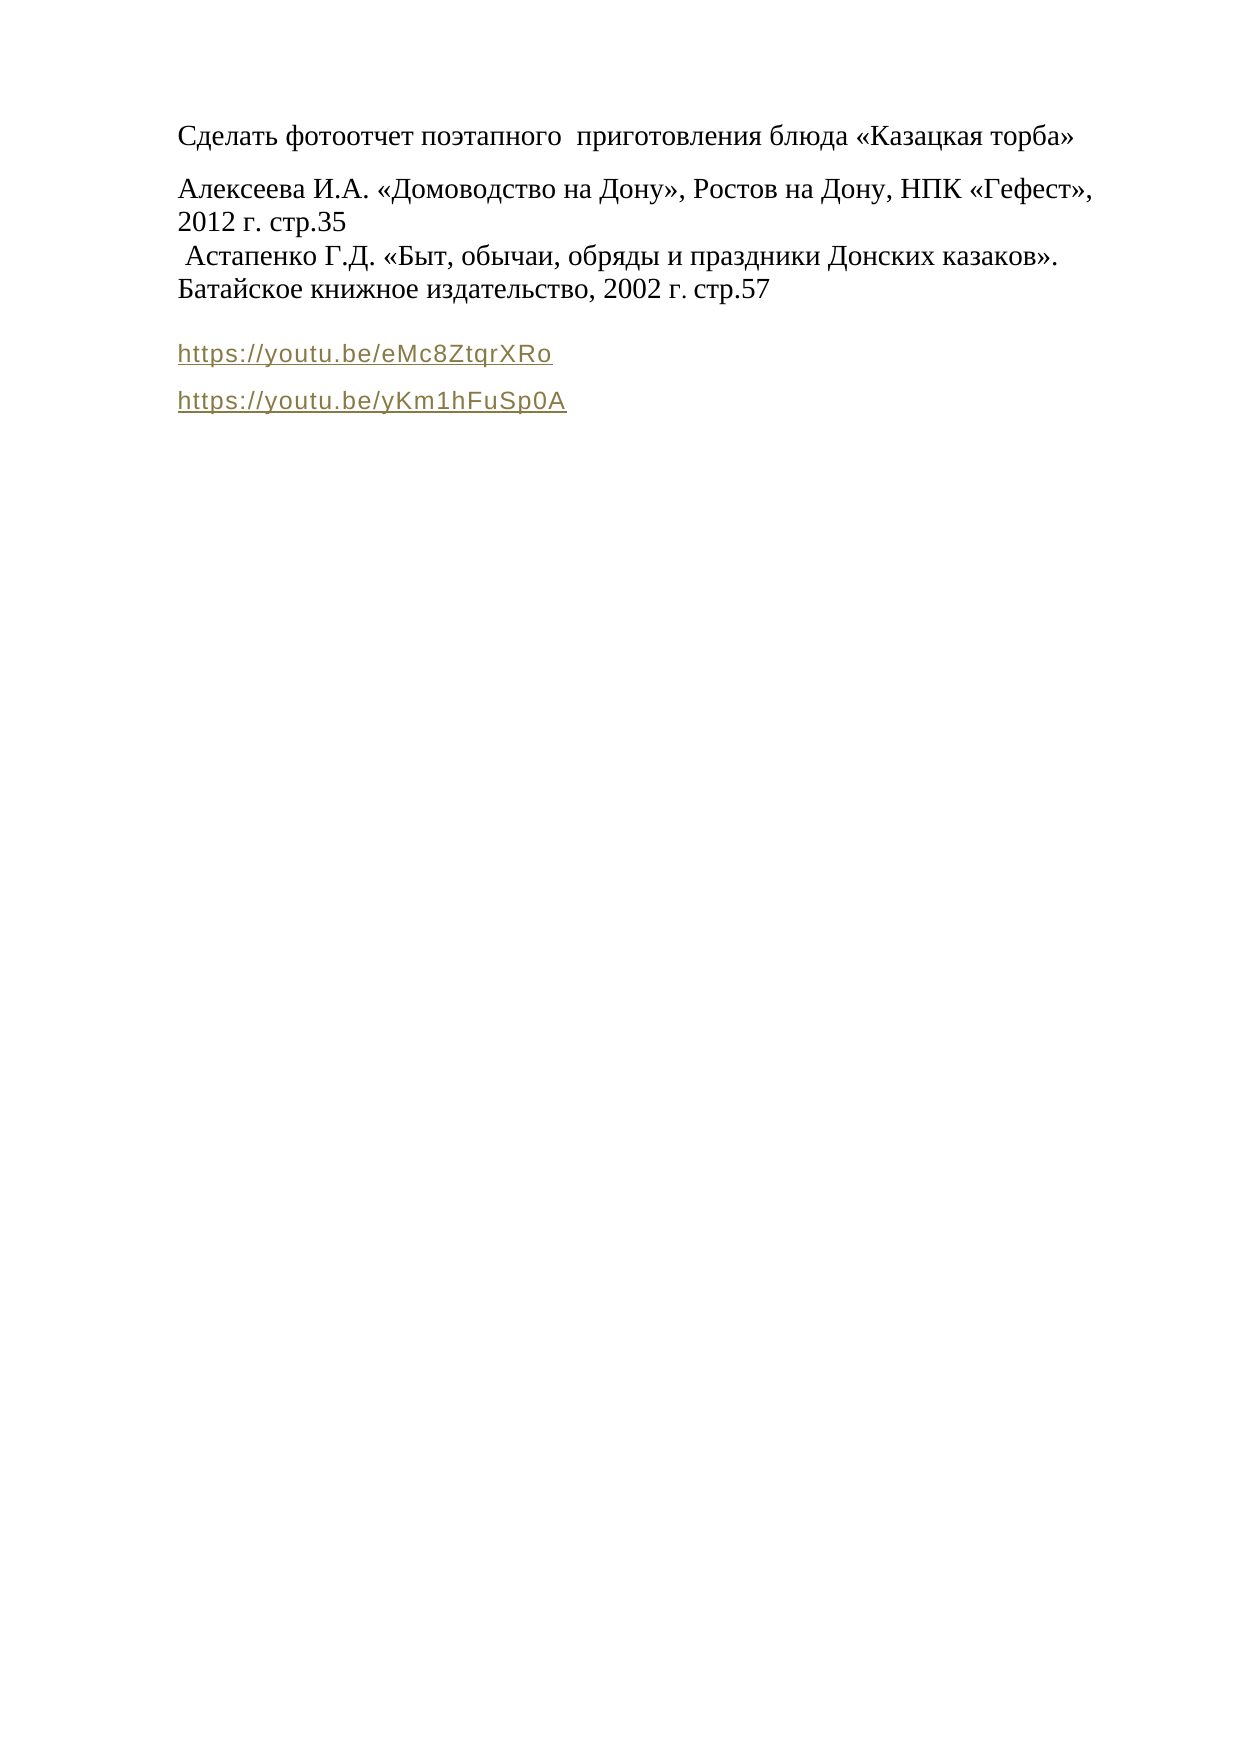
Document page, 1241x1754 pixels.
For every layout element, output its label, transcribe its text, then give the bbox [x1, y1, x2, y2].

text Астапенко Г.Д. «Быт, обычаи, обряды и праздники Донских казаков». Батайское книжное издательство, 2002 г. стр.57 [177, 238, 1152, 305]
text https://youtu.be/yKm1hFuSp0A [177, 386, 1152, 415]
text https://youtu.be/eMc8ZtqrXRo [177, 339, 1152, 367]
text Алексеева И.А. «Домоводство на Дону», Ростов на Дону, НПК «Гефест», 2012 г. стр.35 [177, 171, 1152, 238]
text Сделать фотоотчет поэтапного приготовления блюда «Казацкая торба» [177, 118, 1152, 152]
